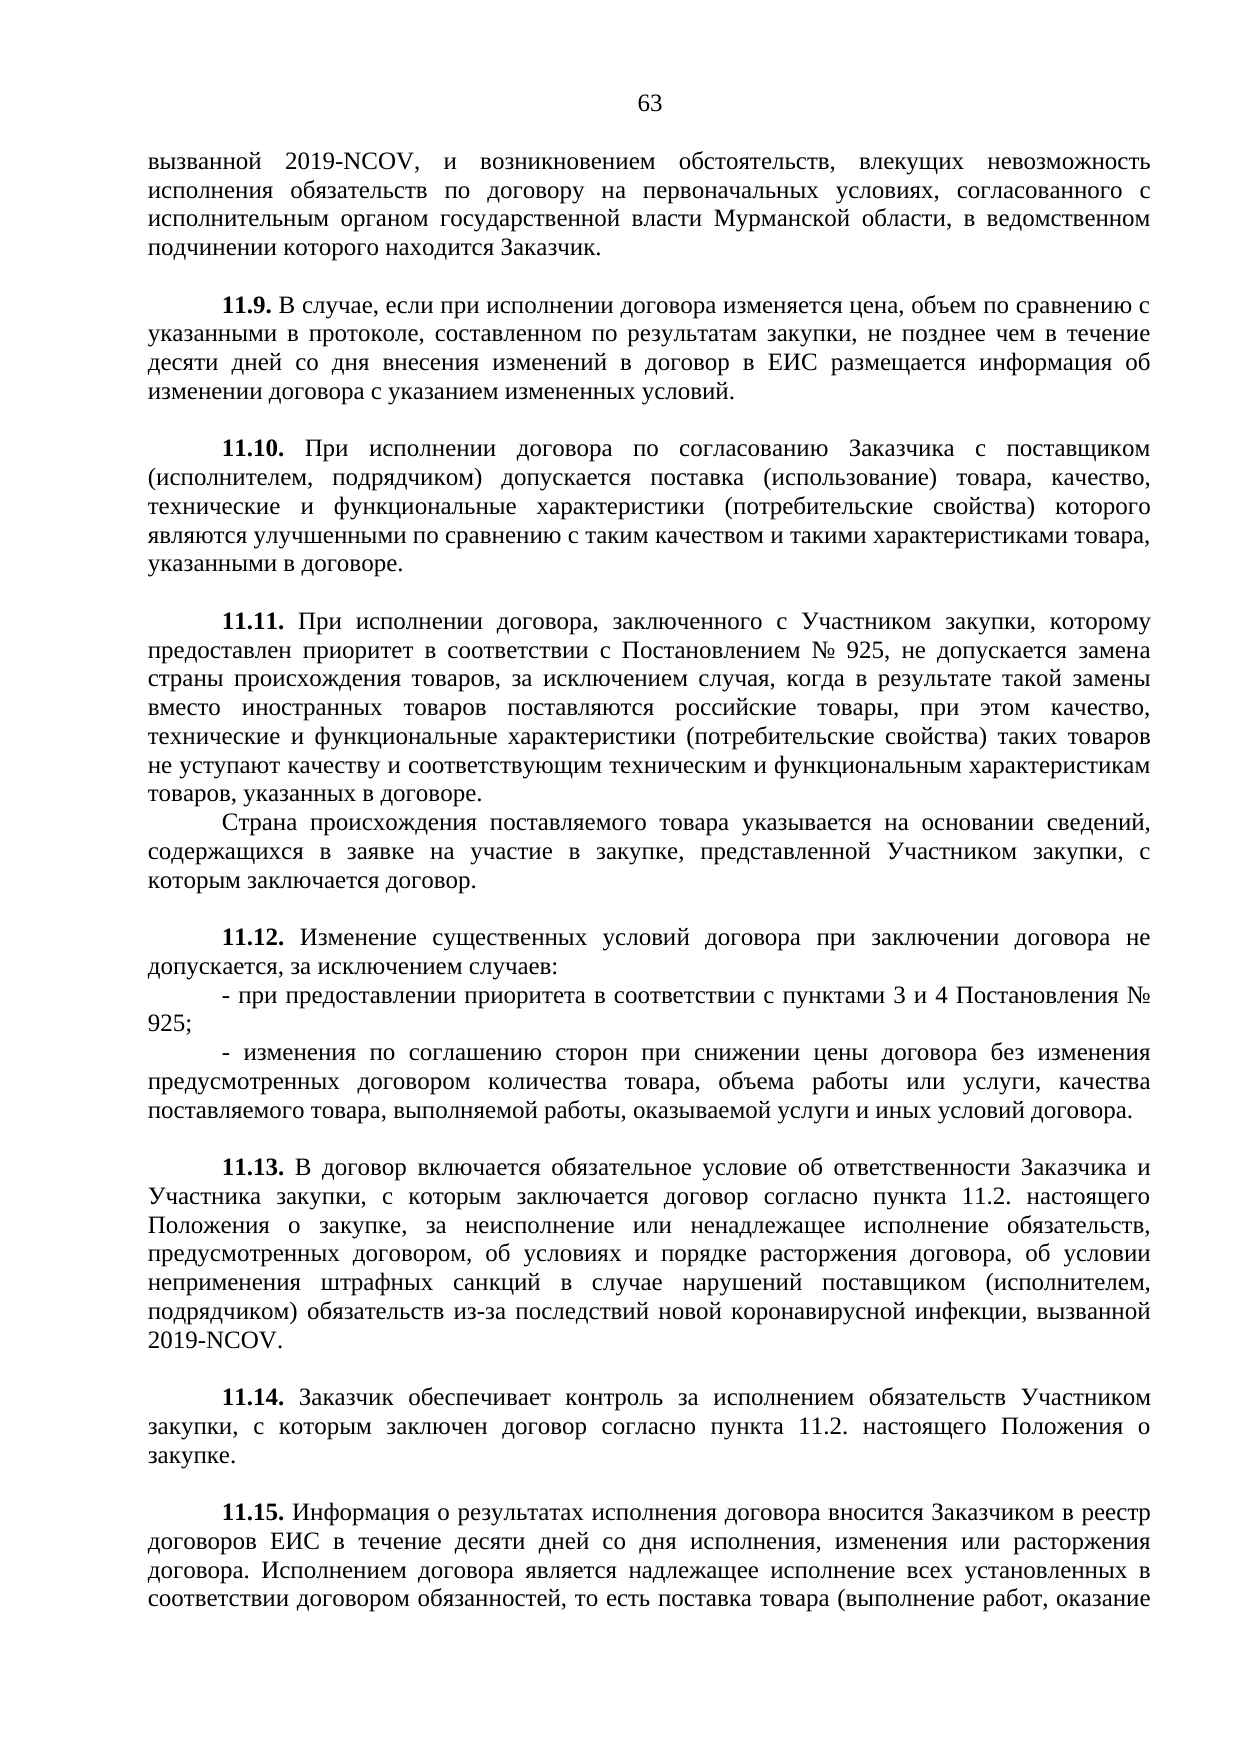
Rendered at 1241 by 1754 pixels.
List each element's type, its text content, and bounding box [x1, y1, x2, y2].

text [148, 146, 1152, 261]
text - изменения по соглашению сторон при снижении цены договора без изменения предусмотренных договором количества товара, объема работы или услуги, качества поставляемого товара, выполняемой работы, оказываемой услуги и иных условий договора. [148, 1037, 1152, 1123]
text 11.12. Изменение существенных условий договора при заключении договора не допускается, за исключением случаев: [148, 922, 1152, 980]
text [148, 1497, 1152, 1612]
text - при предоставлении приоритета в соответствии с пунктами 3 и 4 Постановления № 925; [148, 980, 1152, 1037]
text 11.11. При исполнении договора, заключенного с Участником закупки, которому предоставлен приоритет в соответствии с Постановлением № 925, не допускается замена страны происхождения товаров, за исключением случая, когда в результате такой замены вместо иностранных товаров поставляются российские товары, при этом качество, технические и функциональные характеристики (потребительские свойства) таких товаров не уступают качеству и соответствующим техническим и функциональным характеристикам товаров, указанных в договоре. [148, 606, 1152, 807]
text 11.9. В случае, если при исполнении договора изменяется цена, объем по сравнению с указанными в протоколе, составленном по результатам закупки, не позднее чем в течение десяти дней со дня внесения изменений в договор в ЕИС размещается информация об изменении договора с указанием измененных условий. [148, 290, 1152, 405]
text Страна происхождения поставляемого товара указывается на основании сведений, содержащихся в заявке на участие в закупке, представленной Участником закупки, с которым заключается договор. [148, 807, 1152, 893]
text 11.10. При исполнении договора по согласованию Заказчика с поставщиком (исполнителем, подрядчиком) допускается поставка (использование) товара, качество, технические и функциональные характеристики (потребительские свойства) которого являются улучшенными по сравнению с таким качеством и такими характеристиками товара, указанными в договоре. [148, 433, 1152, 577]
text 11.13. В договор включается обязательное условие об ответственности Заказчика и Участника закупки, с которым заключается договор согласно пункта 11.2. настоящего Положения о закупке, за неисполнение или ненадлежащее исполнение обязательств, предусмотренных договором, об условиях и порядке расторжения договора, об условии неприменения штрафных санкций в случае нарушений поставщиком (исполнителем, подрядчиком) обязательств из-за последствий новой коронавирусной инфекции, вызванной 2019-NCOV. [148, 1152, 1152, 1353]
text 11.14. Заказчик обеспечивает контроль за исполнением обязательств Участником закупки, с которым заключен договор согласно пункта 11.2. настоящего Положения о закупке. [148, 1382, 1152, 1468]
